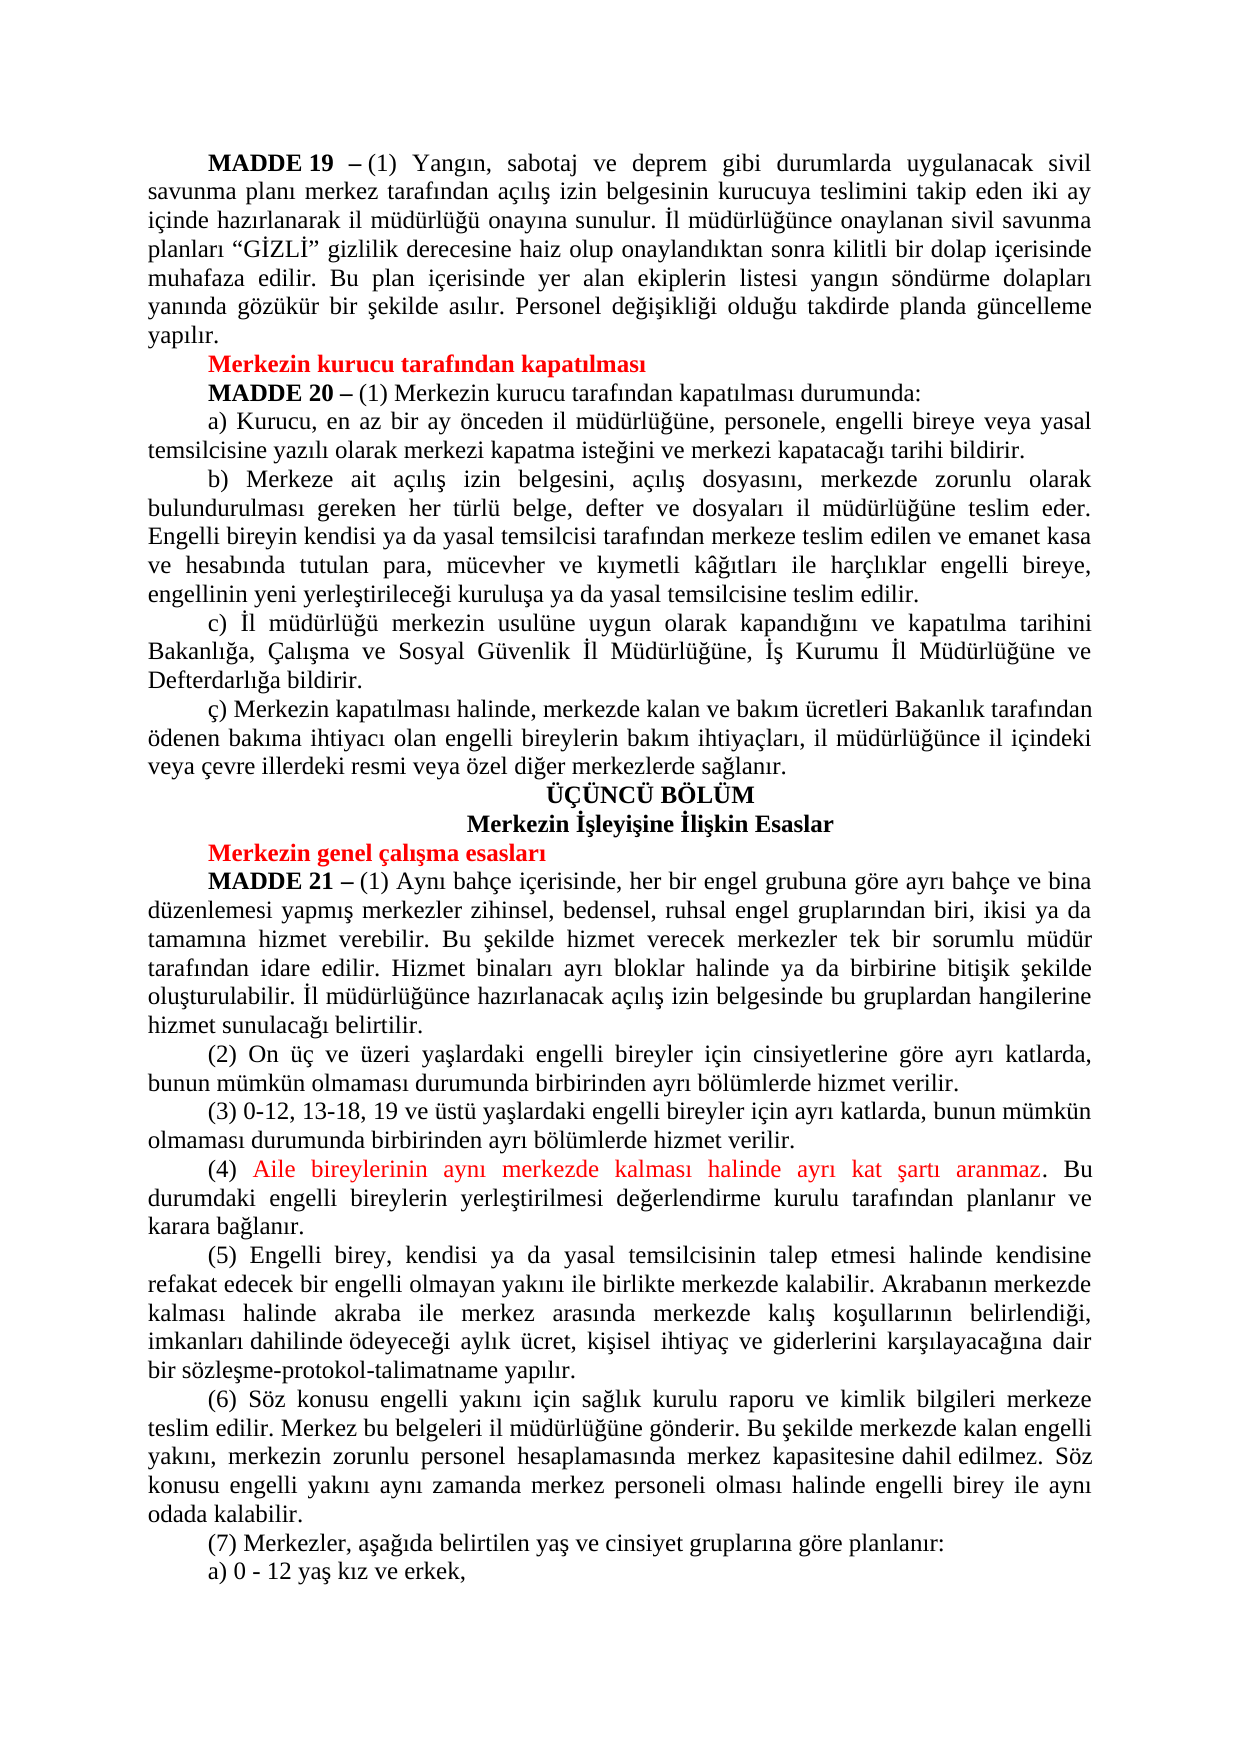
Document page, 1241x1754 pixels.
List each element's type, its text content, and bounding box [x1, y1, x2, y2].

text (3) 0-12, 13-18, 19 ve üstü yaşlardaki engelli bireyler için ayrı katlarda, bunun mümkün olmaması durumunda birbirinden ayrı bölümlerde hizmet verilir. [148, 1096, 1093, 1154]
text a) 0 - 12 yaş kız ve erkek, [148, 1556, 1093, 1585]
text MADDE 19 – (1) Yangın, sabotaj ve deprem gibi durumlarda uygulanacak sivil savunma planı merkez tarafından açılış izin belgesinin kurucuya teslimini takip eden iki ay içinde hazırlanarak il müdürlüğü onayına sunulur. İl müdürlüğünce onaylanan sivil savunma planları “GİZLİ” gizlilik derecesine haiz olup onaylandıktan sonra kilitli bir dolap içerisinde muhafaza edilir. Bu plan içerisinde yer alan ekiplerin listesi yangın söndürme dolapları yanında gözükür bir şekilde asılır. Personel değişikliği olduğu takdirde planda güncelleme yapılır. [148, 148, 1093, 349]
text (2) On üç ve üzeri yaşlardaki engelli bireyler için cinsiyetlerine göre ayrı katlarda, bunun mümkün olmaması durumunda birbirinden ayrı bölümlerde hizmet verilir. [148, 1039, 1093, 1096]
text Merkezin genel çalışma esasları [148, 838, 1093, 866]
text (4) Aile bireylerinin aynı merkezde kalması halinde ayrı kat şartı aranmaz. Bu durumdaki engelli bireylerin yerleştirilmesi değerlendirme kurulu tarafından planlanır ve karara bağlanır. [148, 1154, 1093, 1240]
text Merkezin kurucu tarafından kapatılması [148, 349, 1093, 378]
text c) İl müdürlüğü merkezin usulüne uygun olarak kapandığını ve kapatılma tarihini Bakanlığa, Çalışma ve Sosyal Güvenlik İl Müdürlüğüne, İş Kurumu İl Müdürlüğüne ve Defterdarlığa bildirir. [148, 608, 1093, 694]
text Merkezin İşleyişine İlişkin Esaslar [148, 809, 1093, 838]
text MADDE 21 – (1) Aynı bahçe içerisinde, her bir engel grubuna göre ayrı bahçe ve bina düzenlemesi yapmış merkezler zihinsel, bedensel, ruhsal engel gruplarından biri, ikisi ya da tamamına hizmet verebilir. Bu şekilde hizmet verecek merkezler tek bir sorumlu müdür tarafından idare edilir. Hizmet binaları ayrı bloklar halinde ya da birbirine bitişik şekilde oluşturulabilir. İl müdürlüğünce hazırlanacak açılış izin belgesinde bu gruplardan hangilerine hizmet sunulacağı belirtilir. [148, 866, 1093, 1039]
text MADDE 20 – (1) Merkezin kurucu tarafından kapatılması durumunda: [148, 378, 1093, 406]
text b) Merkeze ait açılış izin belgesini, açılış dosyasını, merkezde zorunlu olarak bulundurulması gereken her türlü belge, defter ve dosyaları il müdürlüğüne teslim eder. Engelli bireyin kendisi ya da yasal temsilcisi tarafından merkeze teslim edilen ve emanet kasa ve hesabında tutulan para, mücevher ve kıymetli kâğıtları ile harçlıklar engelli bireye, engellinin yeni yerleştirileceği kuruluşa ya da yasal temsilcisine teslim edilir. [148, 464, 1093, 608]
text (7) Merkezler, aşağıda belirtilen yaş ve cinsiyet gruplarına göre planlanır: [148, 1528, 1093, 1556]
text (6) Söz konusu engelli yakını için sağlık kurulu raporu ve kimlik bilgileri merkeze teslim edilir. Merkez bu belgeleri il müdürlüğüne gönderir. Bu şekilde merkezde kalan engelli yakını, merkezin zorunlu personel hesaplamasında merkez kapasitesine dahil edilmez. Söz konusu engelli yakını aynı zamanda merkez personeli olması halinde engelli birey ile aynı odada kalabilir. [148, 1384, 1093, 1528]
text a) Kurucu, en az bir ay önceden il müdürlüğüne, personele, engelli bireye veya yasal temsilcisine yazılı olarak merkezi kapatma isteğini ve merkezi kapatacağı tarihi bildirir. [148, 406, 1093, 464]
text ÜÇÜNCÜ BÖLÜM [148, 780, 1093, 809]
text ç) Merkezin kapatılması halinde, merkezde kalan ve bakım ücretleri Bakanlık tarafından ödenen bakıma ihtiyacı olan engelli bireylerin bakım ihtiyaçları, il müdürlüğünce il içindeki veya çevre illerdeki resmi veya özel diğer merkezlerde sağlanır. [148, 694, 1093, 780]
text (5) Engelli birey, kendisi ya da yasal temsilcisinin talep etmesi halinde kendisine refakat edecek bir engelli olmayan yakını ile birlikte merkezde kalabilir. Akrabanın merkezde kalması halinde akraba ile merkez arasında merkezde kalış koşullarının belirlendiği, imkanları dahilinde ödeyeceği aylık ücret, kişisel ihtiyaç ve giderlerini karşılayacağına dair bir sözleşme-protokol-talimatname yapılır. [148, 1240, 1093, 1384]
